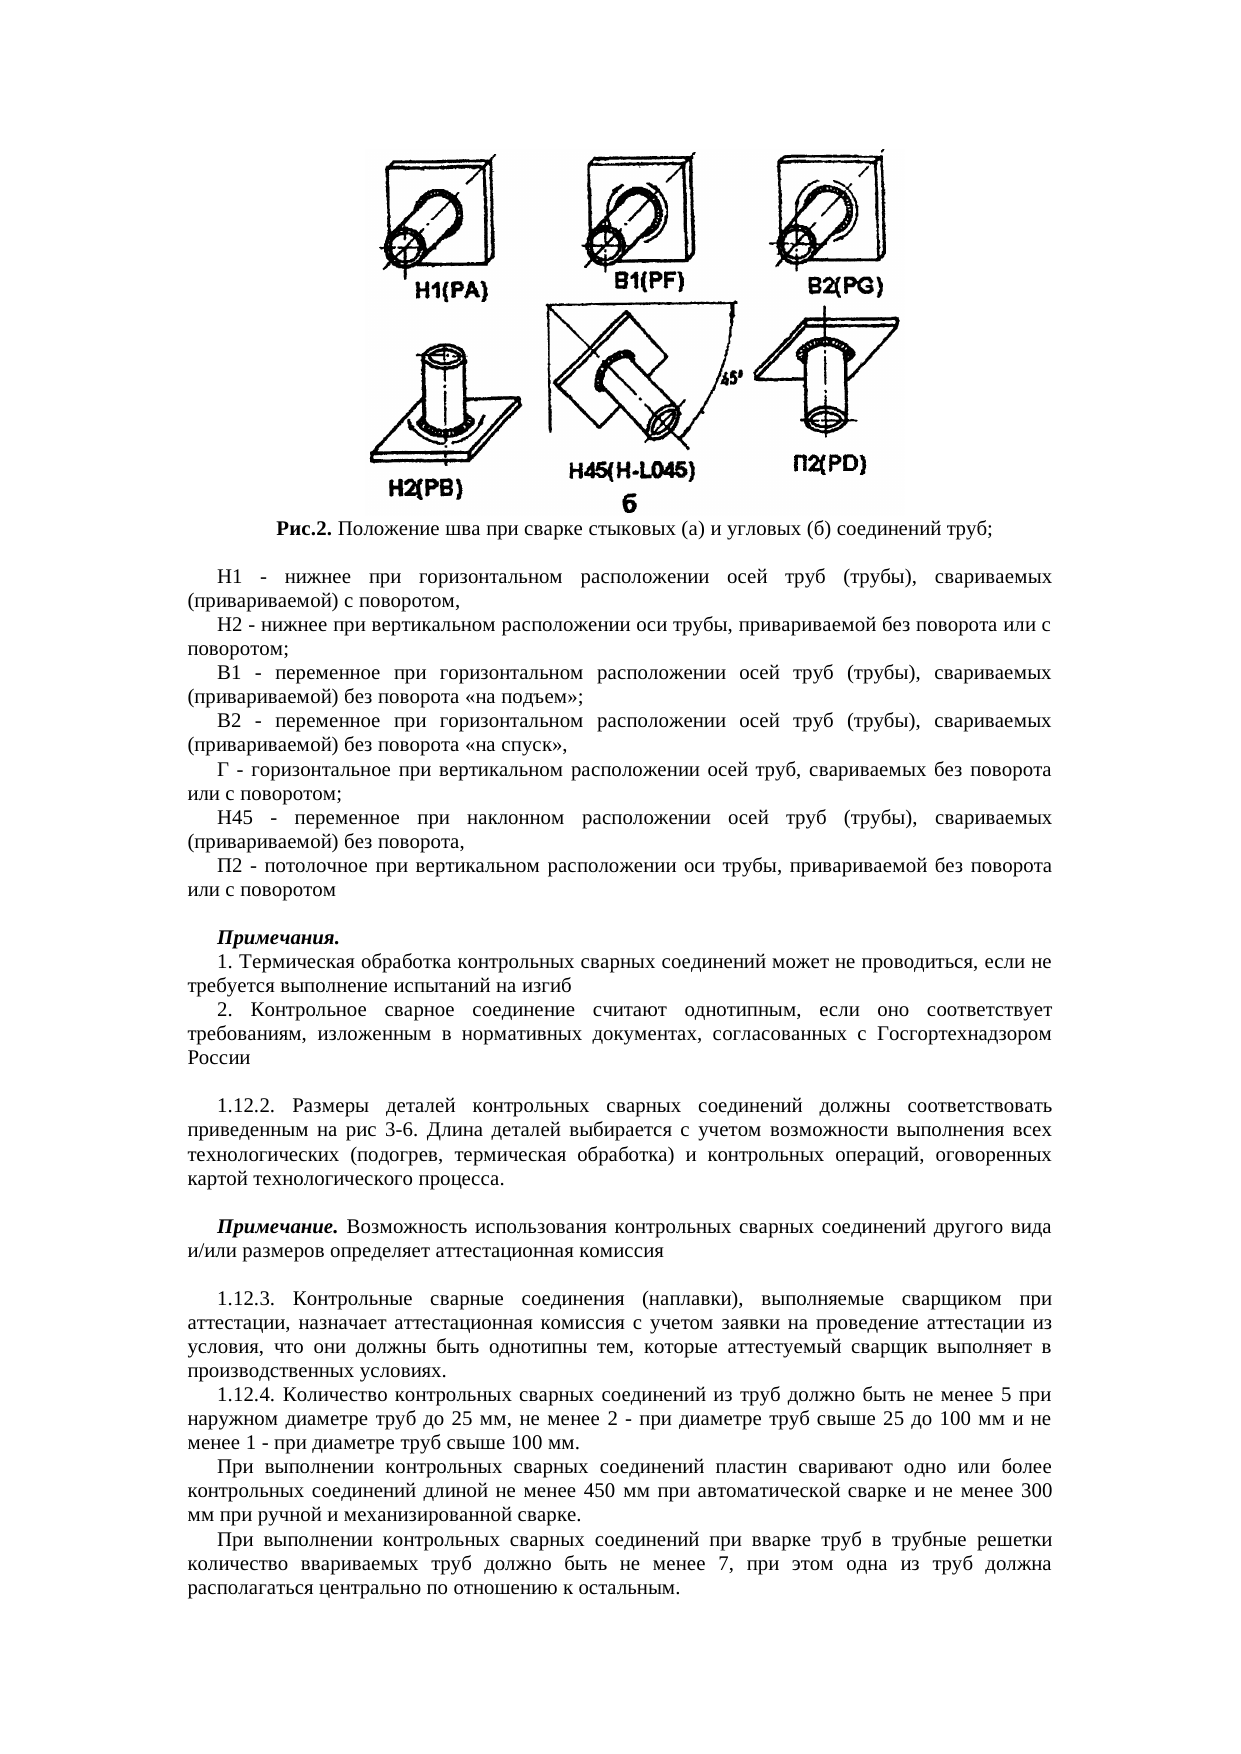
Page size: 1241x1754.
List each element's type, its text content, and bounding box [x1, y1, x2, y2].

text 1. Термическая обработка контрольных сварных соединений может не проводиться, если не требуется выполнение испытаний на изгиб [187, 949, 1053, 997]
picture [365, 149, 905, 516]
text 1.12.2. Размеры деталей контрольных сварных соединений должны соответствовать приведенным на рис 3-6. Длина деталей выбирается с учетом возможности выполнения всех технологических (подогрев, термическая обработка) и контрольных операций, оговоренных картой технологического процесса. [187, 1093, 1053, 1189]
text Н2 - нижнее при вертикальном расположении оси трубы, привариваемой без поворота или с поворотом; [187, 612, 1053, 660]
text Н1 - нижнее при горизонтальном расположении осей труб (трубы), свариваемых (привариваемой) с поворотом, [187, 564, 1053, 612]
text B2 - переменное при горизонтальном расположении осей труб (трубы), свариваемых (привариваемой) без поворота «на спуск», [187, 708, 1053, 756]
text 1.12.3. Контрольные сварные соединения (наплавки), выполняемые сварщиком при аттестации, назначает аттестационная комиссия с учетом заявки на проведение аттестации из условия, что они должны быть однотипны тем, которые аттестуемый сварщик выполняет в производственных условиях. [187, 1286, 1053, 1382]
text Примечания. [187, 925, 1053, 949]
text При выполнении контрольных сварных соединений пластин сваривают одно или более контрольных соединений длиной не менее 450 мм при автоматической сварке и не менее 300 мм при ручной и механизированной сварке. [187, 1454, 1053, 1526]
text При выполнении контрольных сварных соединений при вварке труб в трубные решетки количество ввариваемых труб должно быть не менее 7, при этом одна из труб должна располагаться центрально по отношению к остальным. [187, 1526, 1053, 1598]
text 2. Контрольное сварное соединение считают однотипным, если оно соответствует требованиям, изложенным в нормативных документах, согласованных с Госгортехнадзором России [187, 997, 1053, 1069]
text 1.12.4. Количество контрольных сварных соединений из труб должно быть не менее 5 при наружном диаметре труб до 25 мм, не менее 2 - при диаметре труб свыше 25 до 100 мм и не менее 1 - при диаметре труб свыше 100 мм. [187, 1382, 1053, 1454]
text П2 - потолочное при вертикальном расположении оси трубы, привариваемой без поворота или с поворотом [187, 853, 1053, 901]
text Рис.2. Положение шва при сварке стыковых (а) и угловых (б) соединений труб; [187, 516, 1053, 540]
text Г - горизонтальное при вертикальном расположении осей труб, свариваемых без поворота или с поворотом; [187, 756, 1053, 804]
text B1 - переменное при горизонтальном расположении осей труб (трубы), свариваемых (привариваемой) без поворота «на подъем»; [187, 660, 1053, 708]
text Н45 - переменное при наклонном расположении осей труб (трубы), свариваемых (привариваемой) без поворота, [187, 804, 1053, 853]
text Примечание. Возможность использования контрольных сварных соединений другого вида и/или размеров определяет аттестационная комиссия [187, 1213, 1053, 1262]
